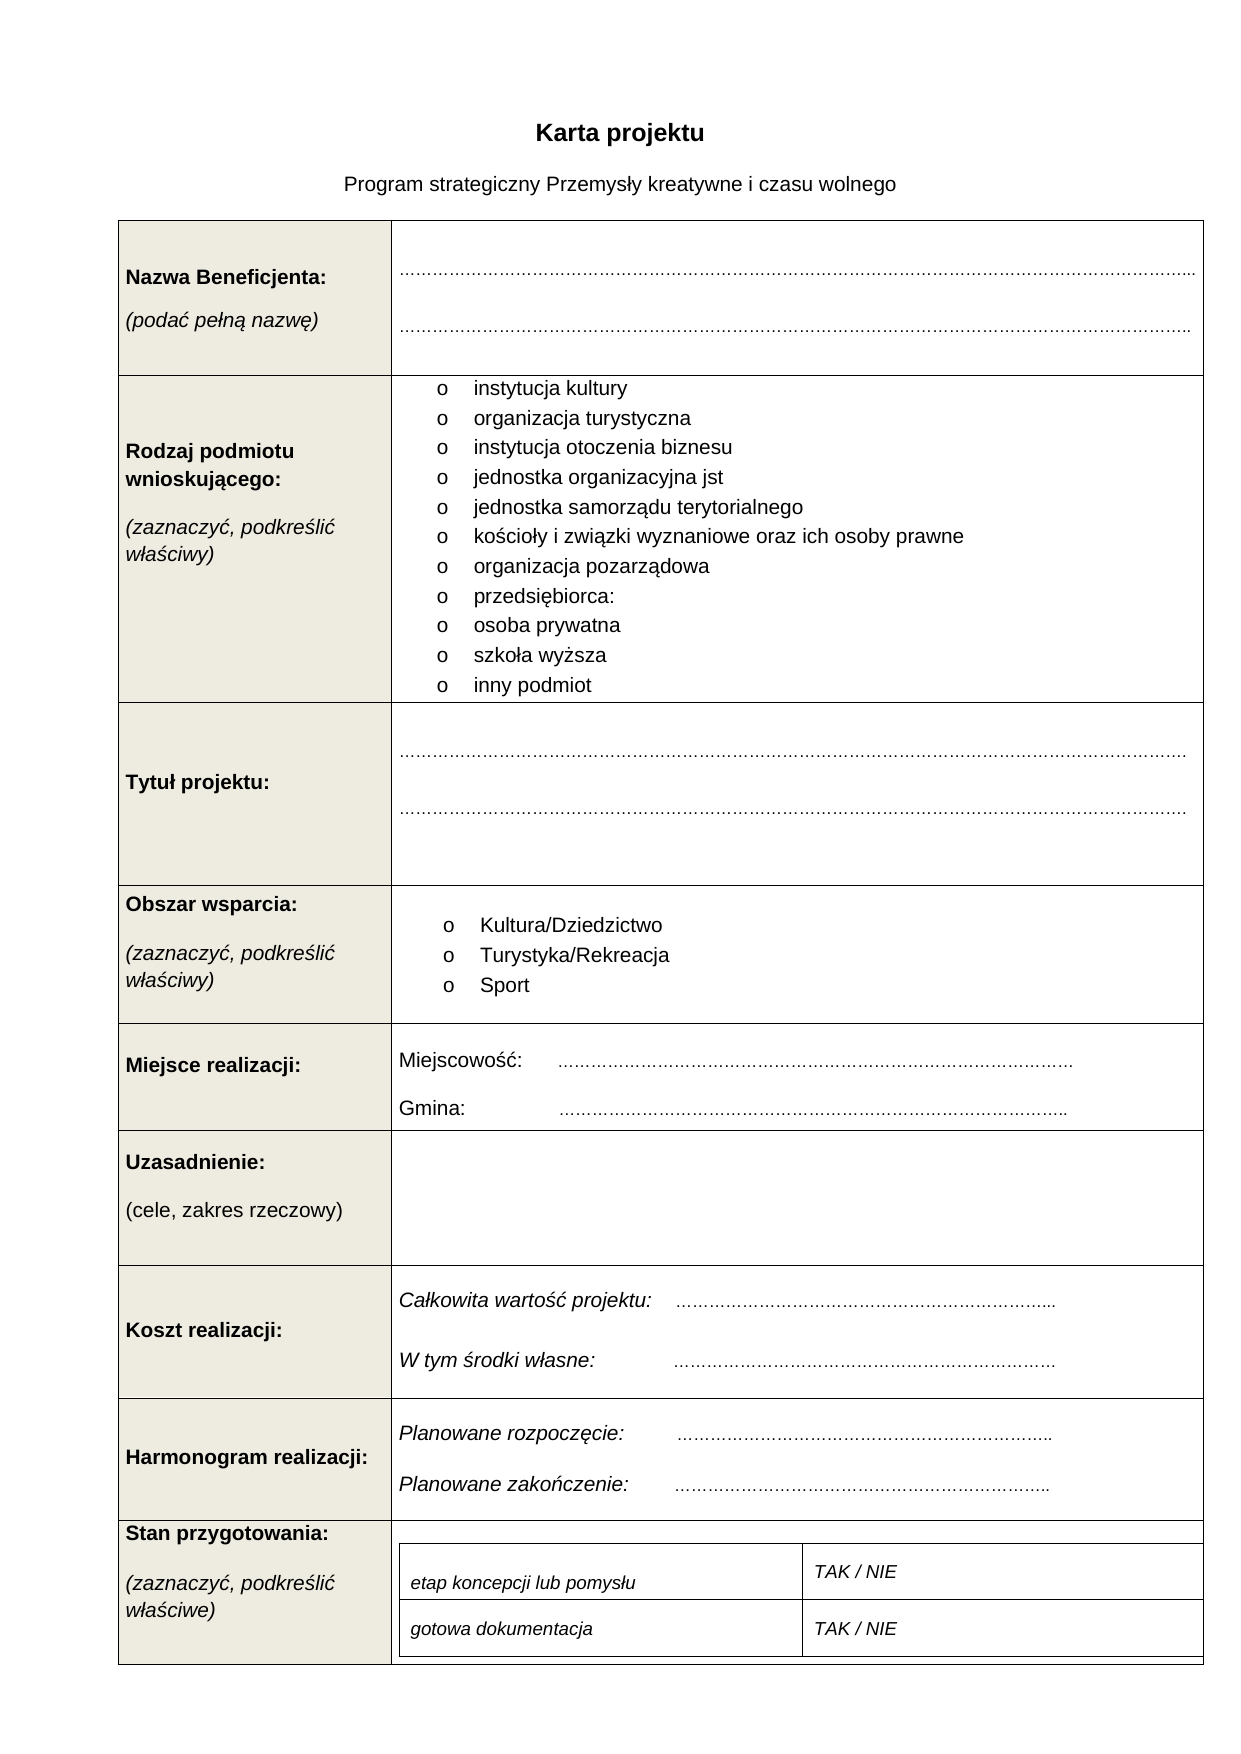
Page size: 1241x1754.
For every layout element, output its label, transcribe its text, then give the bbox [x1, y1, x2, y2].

table_header Nazwa Beneficjenta: (podać pełną nazwę) [119, 221, 391, 375]
table_cell [392, 1131, 1203, 1265]
table_cell Koszt realizacji: [119, 1266, 391, 1397]
table_cell instytucja kultury organizacja turystyczna instytucja otoczenia biznesu jednostka organizacyjna jst jednostka samorządu terytorialnego kościoły i związki wyznaniowe oraz ich osoby prawne organizacja pozarządowa przedsiębiorca: osoba prywatna szkoła wyższa inny podmiot [392, 376, 1203, 702]
table_cell ……………………………………………………………………………………………………………………………. ……………………………………………………………………………………………………………………………. [392, 703, 1203, 885]
table_cell Rodzaj podmiotu wnioskującego: (zaznaczyć, podkreślić właściwy) [119, 376, 391, 702]
table_cell Harmonogram realizacji: [119, 1399, 391, 1520]
text Karta projektu [118, 118, 1122, 147]
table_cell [392, 1521, 1203, 1664]
text Program strategiczny Przemysły kreatywne i czasu wolnego [118, 172, 1122, 196]
table_cell Uzasadnienie: (cele, zakres rzeczowy) [119, 1131, 391, 1265]
table_cell Obszar wsparcia: (zaznaczyć, podkreślić właściwy) [119, 886, 391, 1023]
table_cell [119, 1521, 391, 1664]
table_cell Tytuł projektu: [119, 703, 391, 885]
table_cell Planowane rozpoczęcie: ………………………………………………………….. Planowane zakończenie: ………………………………………………………….. [392, 1399, 1203, 1520]
table_cell Miejsce realizacji: [119, 1024, 391, 1130]
table_cell Całkowita wartość projektu: …………………………………………………………... W tym środki własne: …………………………………………………………… [392, 1266, 1203, 1397]
table_header ……………………………………………………………………………………………………………………………... …………………………………………………………………………………………………………………………….. [392, 221, 1203, 375]
table_cell Miejscowość: ………………………………………………………………………………… Gmina: ……………………………………………………………………………….. [392, 1024, 1203, 1130]
table_cell Kultura/Dziedzictwo Turystyka/Rekreacja Sport [392, 886, 1203, 1023]
